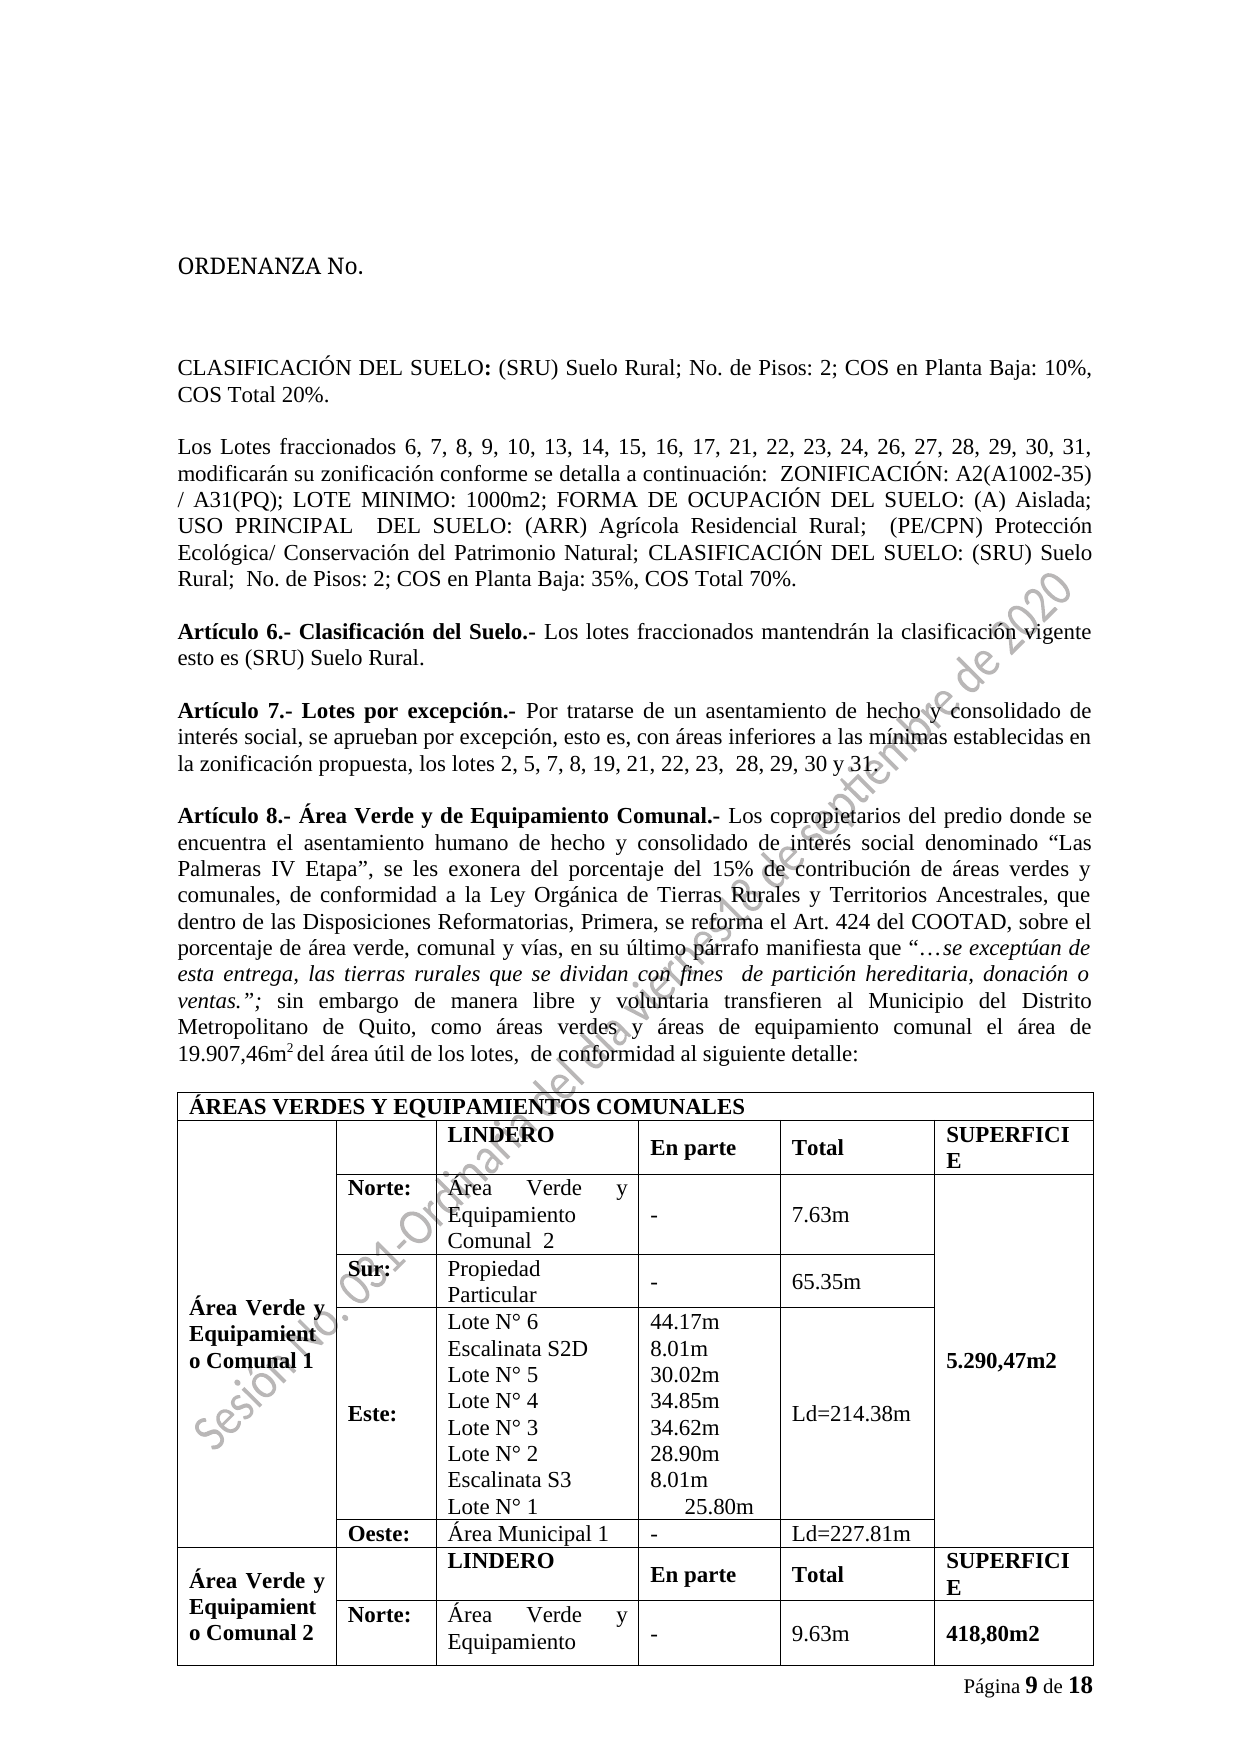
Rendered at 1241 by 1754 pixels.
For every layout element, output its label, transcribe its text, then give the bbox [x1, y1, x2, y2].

text Artículo 8.- Área Verde y de Equipamiento Comunal.- Los copropietarios del predio donde se encuentra el asentamiento humano de hecho y consolidado de interés social denominado “Las Palmeras IV Etapa”, se les exonera del porcentaje del 15% de contribución de áreas verdes y comunales, de conformidad a la Ley Orgánica de Tierras Rurales y Territorios Ancestrales, que dentro de las Disposiciones Reformatorias, Primera, se reforma el Art. 424 del COOTAD, sobre el porcentaje de área verde, comunal y vías, en su último párrafo manifiesta que “…se exceptúan de esta entrega, las tierras rurales que se dividan con fines de partición hereditaria, donación o ventas.”; sin embargo de manera libre y voluntaria transfieren al Municipio del Distrito Metropolitano de Quito, como áreas verdes y áreas de equipamiento comunal el área de 19.907,46m2 del área útil de los lotes, de conformidad al siguiente detalle: [177, 802, 1093, 1066]
table_cell SUPERFICIE [935, 1548, 1093, 1600]
table_cell 418,80m2 [935, 1601, 1093, 1665]
text Artículo 6.- Clasificación del Suelo.- Los lotes fraccionados mantendrán la clasificación vigente esto es (SRU) Suelo Rural. [177, 618, 1093, 671]
table_cell Ld=227.81m [781, 1520, 934, 1547]
table_cell LINDERO [437, 1121, 638, 1173]
table_cell Área Verde y Equipamiento Comunal 2 [178, 1548, 336, 1665]
table_cell - [639, 1175, 780, 1253]
table_cell Total [781, 1548, 934, 1600]
table_cell 9.63m [781, 1601, 934, 1665]
table_cell [337, 1121, 436, 1173]
table_cell Lote N° 6 Escalinata S2D Lote N° 5 Lote N° 4 Lote N° 3 Lote N° 2 Escalinata S3 Lote N° 1 [437, 1308, 638, 1519]
table_cell [337, 1548, 436, 1600]
table_cell 7.63m [781, 1175, 934, 1253]
table_cell Norte: [337, 1175, 436, 1253]
table_cell Sur: [337, 1255, 436, 1307]
table_cell En parte [639, 1548, 780, 1600]
table_cell Total [781, 1121, 934, 1173]
table_cell En parte [639, 1121, 780, 1173]
table_cell Este: [337, 1308, 436, 1519]
table_cell Oeste: [337, 1520, 436, 1547]
text Los Lotes fraccionados 6, 7, 8, 9, 10, 13, 14, 15, 16, 17, 21, 22, 23, 24, 26, 27, 28, 29, 30, 31, modificarán su zonificación conforme se detalla a continuación: ZONIFICACIÓN: A2(A1002-35) / A31(PQ); LOTE MINIMO: 1000m2; FORMA DE OCUPACIÓN DEL SUELO: (A) Aislada; USO PRINCIPAL DEL SUELO: (ARR) Agrícola Residencial Rural; (PE/CPN) Protección Ecológica/ Conservación del Patrimonio Natural; CLASIFICACIÓN DEL SUELO: (SRU) Suelo Rural; No. de Pisos: 2; COS en Planta Baja: 35%, COS Total 70%. [177, 433, 1093, 592]
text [177, 354, 1093, 407]
table_cell - [639, 1601, 780, 1665]
table_cell Propiedad Particular [437, 1255, 638, 1307]
table_header ÁREAS VERDES Y EQUIPAMIENTOS COMUNALES [178, 1093, 1093, 1120]
table_cell - [639, 1520, 780, 1547]
table_cell SUPERFICIE [935, 1121, 1093, 1173]
table_cell Área Verde y Equipamiento Comunal 1 [178, 1121, 336, 1547]
table_cell - [639, 1255, 780, 1307]
text Artículo 7.- Lotes por excepción.- Por tratarse de un asentamiento de hecho y consolidado de interés social, se aprueban por excepción, esto es, con áreas inferiores a las mínimas establecidas en la zonificación propuesta, los lotes 2, 5, 7, 8, 19, 21, 22, 23, 28, 29, 30 y 31. [177, 697, 1093, 776]
table_cell Área Verde y Equipamiento Comunal 2 [437, 1175, 638, 1253]
table_cell 65.35m [781, 1255, 934, 1307]
table_cell 44.17m 8.01m 30.02m 34.85m 34.62m 28.90m 8.01m 25.80m [639, 1308, 780, 1519]
table_cell Área Municipal 1 [437, 1520, 638, 1547]
table_cell Norte: [337, 1601, 436, 1665]
table_cell LINDERO [437, 1548, 638, 1600]
table_cell 5.290,47m2 [935, 1175, 1093, 1547]
table_cell Ld=214.38m [781, 1308, 934, 1519]
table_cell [437, 1601, 638, 1665]
